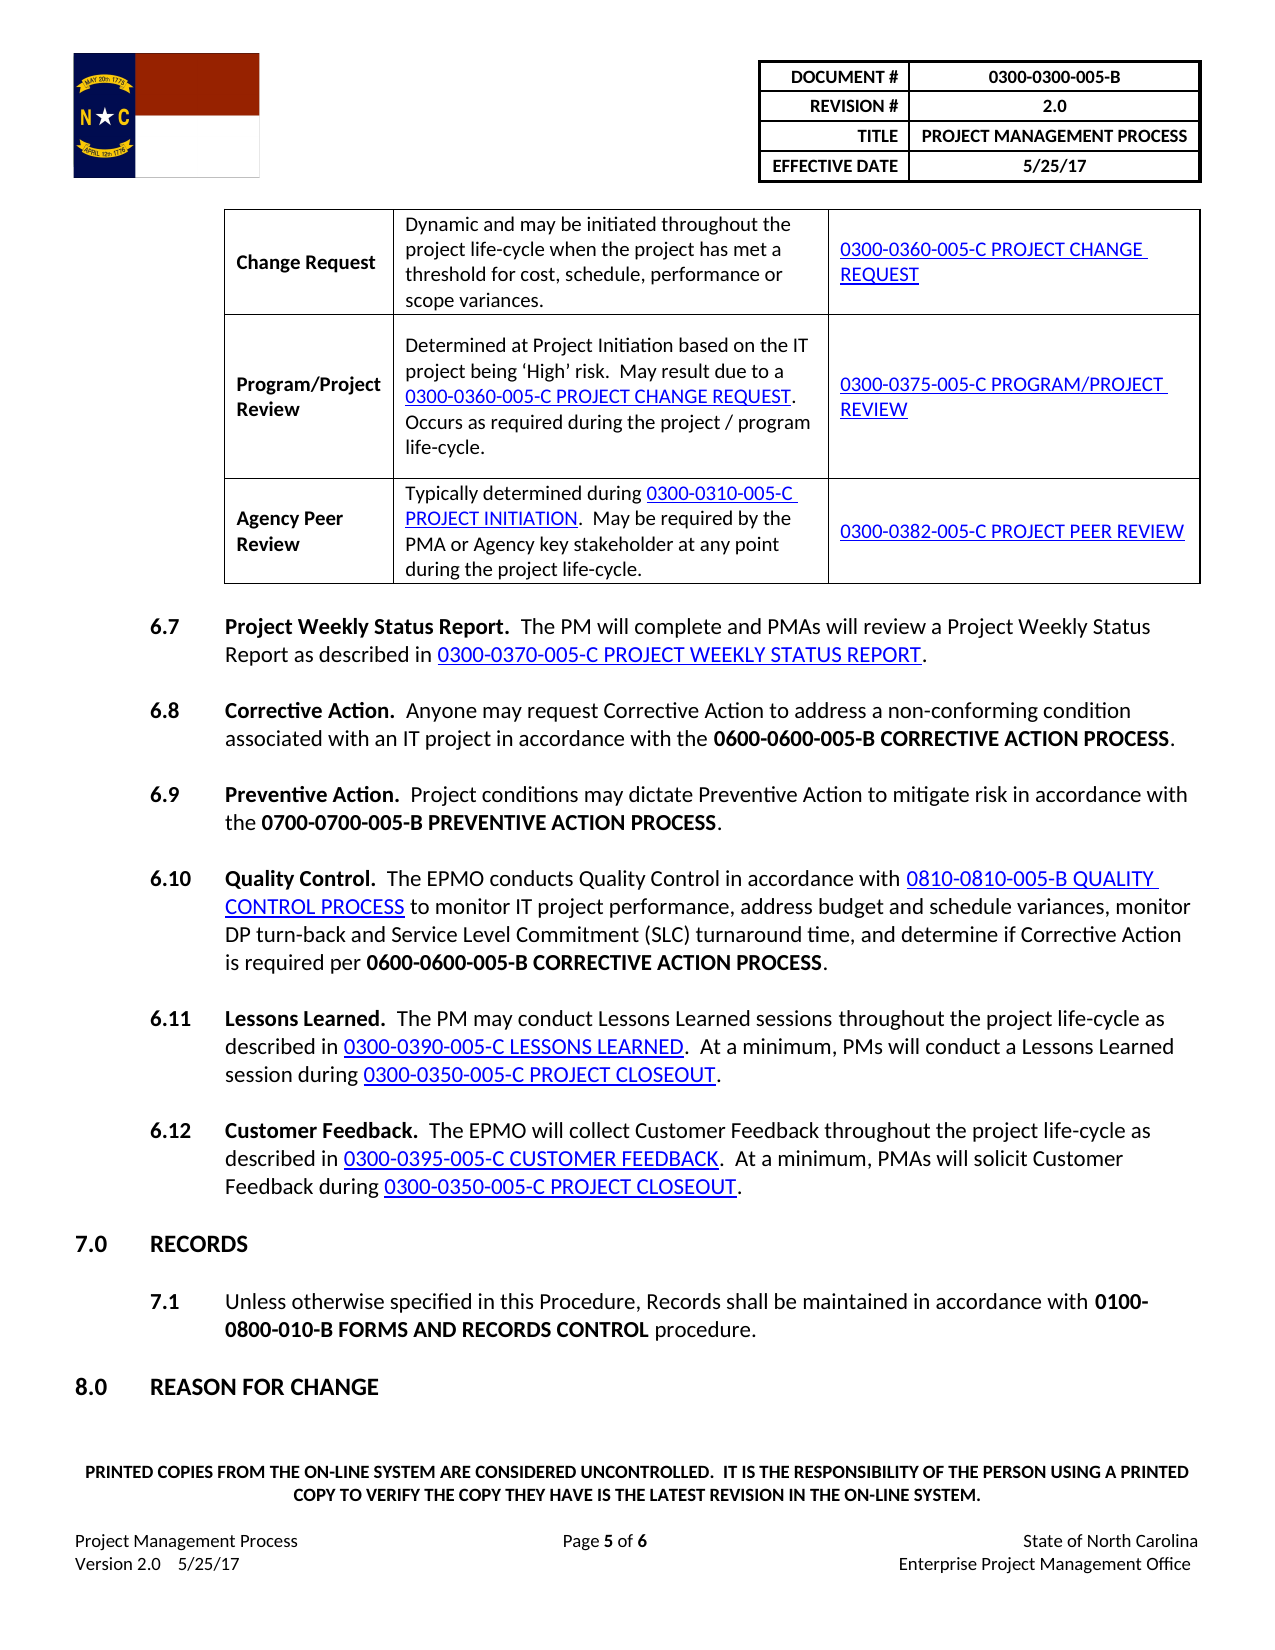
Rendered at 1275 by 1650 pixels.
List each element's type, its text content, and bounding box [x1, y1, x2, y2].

list Quality Control. The EPMO conducts Quality Control in accordance with 0810-0810-005-B QUALITY CONTROL PROCESS to monitor IT project performance, address budget and schedule variances, monitor DP turn-back and Service Level Commitment (SLC) turnaround time, and determine if Corrective Action is required per 0600-0600-005-B CORRECTIVE ACTION PROCESS. [150, 864, 1200, 976]
picture [73, 53, 260, 178]
list Lessons Learned. The PM may conduct Lessons Learned sessions throughout the project life-cycle as described in 0300-0390-005-C LESSONS LEARNED. At a minimum, PMs will conduct a Lessons Learned session during 0300-0350-005-C PROJECT CLOSEOUT. [150, 1004, 1200, 1088]
table_cell Dynamic and may be initiated throughout the project life-cycle when the project has met a threshold for cost, schedule, performance or scope variances. [394, 210, 828, 313]
table_cell 0300-0360-005-C PROJECT CHANGE REQUEST [829, 210, 1199, 313]
table_cell Determined at Project Initiation based on the IT project being ‘High’ risk. May result due to a 0300-0360-005-C PROJECT CHANGE REQUEST. Occurs as required during the project / program life-cycle. [394, 315, 828, 478]
table_cell 0300-0375-005-C PROGRAM/PROJECT REVIEW [829, 315, 1199, 478]
list Preventive Action. Project conditions may dictate Preventive Action to mitigate risk in accordance with the 0700-0700-005-B PREVENTIVE ACTION PROCESS. [150, 780, 1200, 836]
list REASON FOR CHANGE [75, 1371, 1200, 1401]
table_cell Typically determined during 0300-0310-005-C PROJECT INITIATION. May be required by the PMA or Agency key stakeholder at any point during the project life-cycle. [394, 479, 828, 583]
table_cell Program/Project Review [225, 315, 393, 478]
list RECORDS [75, 1228, 1200, 1259]
list Unless otherwise specified in this Procedure, Records shall be maintained in accordance with 0100-0800-010-B FORMS AND RECORDS CONTROL procedure. [150, 1287, 1200, 1343]
table_cell Change Request [225, 210, 393, 313]
list Corrective Action. Anyone may request Corrective Action to address a non-conforming condition associated with an IT project in accordance with the 0600-0600-005-B CORRECTIVE ACTION PROCESS. [150, 696, 1200, 752]
list Project Weekly Status Report. The PM will complete and PMAs will review a Project Weekly Status Report as described in 0300-0370-005-C PROJECT WEEKLY STATUS REPORT. [150, 612, 1200, 668]
list Customer Feedback. The EPMO will collect Customer Feedback throughout the project life-cycle as described in 0300-0395-005-C CUSTOMER FEEDBACK. At a minimum, PMAs will solicit Customer Feedback during 0300-0350-005-C PROJECT CLOSEOUT. [150, 1116, 1200, 1200]
table_cell Agency Peer Review [225, 479, 393, 583]
table_cell 0300-0382-005-C PROJECT PEER REVIEW [829, 479, 1199, 583]
